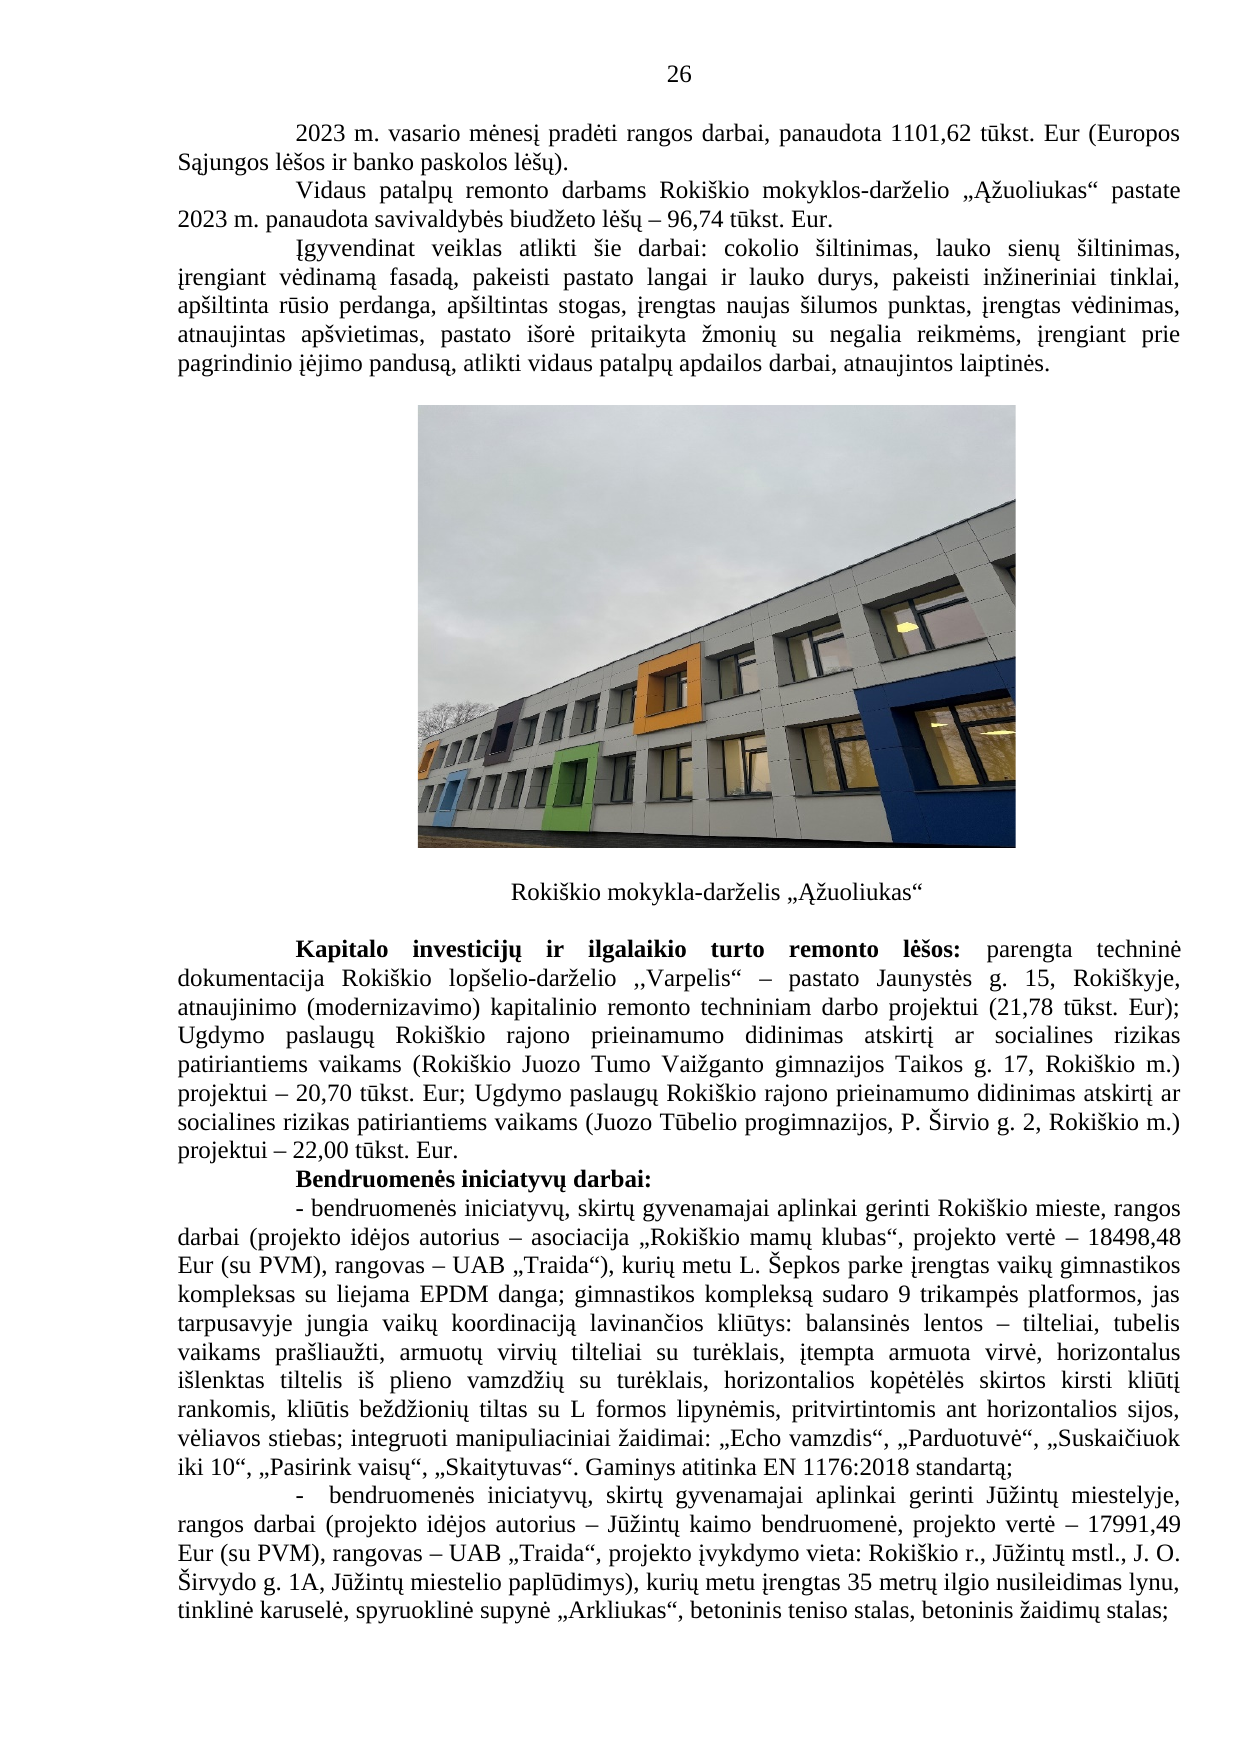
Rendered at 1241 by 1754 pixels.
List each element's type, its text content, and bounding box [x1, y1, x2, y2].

text Kapitalo investicijų ir ilgalaikio turto remonto lėšos: parengta techninė dokumentacija Rokiškio lopšelio-darželio ,,Varpelis“ – pastato Jaunystės g. 15, Rokiškyje, atnaujinimo (modernizavimo) kapitalinio remonto techniniam darbo projektui (21,78 tūkst. Eur); Ugdymo paslaugų Rokiškio rajono prieinamumo didinimas atskirtį ar socialines rizikas patiriantiems vaikams (Rokiškio Juozo Tumo Vaižganto gimnazijos Taikos g. 17, Rokiškio m.) projektui – 20,70 tūkst. Eur; Ugdymo paslaugų Rokiškio rajono prieinamumo didinimas atskirtį ar socialines rizikas patiriantiems vaikams (Juozo Tūbelio progimnazijos, P. Širvio g. 2, Rokiškio m.) projektui – 22,00 tūkst. Eur. [177, 934, 1181, 1164]
text Įgyvendinat veiklas atlikti šie darbai: cokolio šiltinimas, lauko sienų šiltinimas, įrengiant vėdinamą fasadą, pakeisti pastato langai ir lauko durys, pakeisti inžineriniai tinklai, apšiltinta rūsio perdanga, apšiltintas stogas, įrengtas naujas šilumos punktas, įrengtas vėdinimas, atnaujintas apšvietimas, pastato išorė pritaikyta žmonių su negalia reikmėms, įrengiant prie pagrindinio įėjimo pandusą, atlikti vidaus patalpų apdailos darbai, atnaujintos laiptinės. [177, 233, 1181, 377]
text Vidaus patalpų remonto darbams Rokiškio mokyklos-darželio „Ąžuoliukas“ pastate 2023 m. panaudota savivaldybės biudžeto lėšų – 96,74 tūkst. Eur. [177, 176, 1181, 233]
text Rokiškio mokykla-darželis „Ąžuoliukas“ [177, 877, 1181, 905]
text 2023 m. vasario mėnesį pradėti rangos darbai, panaudota 1101,62 tūkst. Eur (Europos Sąjungos lėšos ir banko paskolos lėšų). [177, 118, 1181, 176]
picture [417, 405, 1016, 848]
text Bendruomenės iniciatyvų darbai: [177, 1164, 1181, 1193]
text - bendruomenės iniciatyvų, skirtų gyvenamajai aplinkai gerinti Jūžintų miestelyje, rangos darbai (projekto idėjos autorius – Jūžintų kaimo bendruomenė, projekto vertė – 17991,49 Eur (su PVM), rangovas – UAB „Traida“, projekto įvykdymo vieta: Rokiškio r., Jūžintų mstl., J. O. Širvydo g. 1A, Jūžintų miestelio paplūdimys), kurių metu įrengtas 35 metrų ilgio nusileidimas lynu, tinklinė karuselė, spyruoklinė supynė „Arkliukas“, betoninis teniso stalas, betoninis žaidimų stalas; [177, 1480, 1181, 1624]
text - bendruomenės iniciatyvų, skirtų gyvenamajai aplinkai gerinti Rokiškio mieste, rangos darbai (projekto idėjos autorius – asociacija „Rokiškio mamų klubas“, projekto vertė – 18498,48 Eur (su PVM), rangovas – UAB „Traida“), kurių metu L. Šepkos parke įrengtas vaikų gimnastikos kompleksas su liejama EPDM danga; gimnastikos kompleksą sudaro 9 trikampės platformos, jas tarpusavyje jungia vaikų koordinaciją lavinančios kliūtys: balansinės lentos – tilteliai, tubelis vaikams prašliaužti, armuotų virvių tilteliai su turėklais, įtempta armuota virvė, horizontalus išlenktas tiltelis iš plieno vamzdžių su turėklais, horizontalios kopėtėlės skirtos kirsti kliūtį rankomis, kliūtis beždžionių tiltas su L formos lipynėmis, pritvirtintomis ant horizontalios sijos, vėliavos stiebas; integruoti manipuliaciniai žaidimai: „Echo vamzdis“, „Parduotuvė“, „Suskaičiuok iki 10“, „Pasirink vaisų“, „Skaitytuvas“. Gaminys atitinka EN 1176:2018 standartą; [177, 1193, 1181, 1480]
